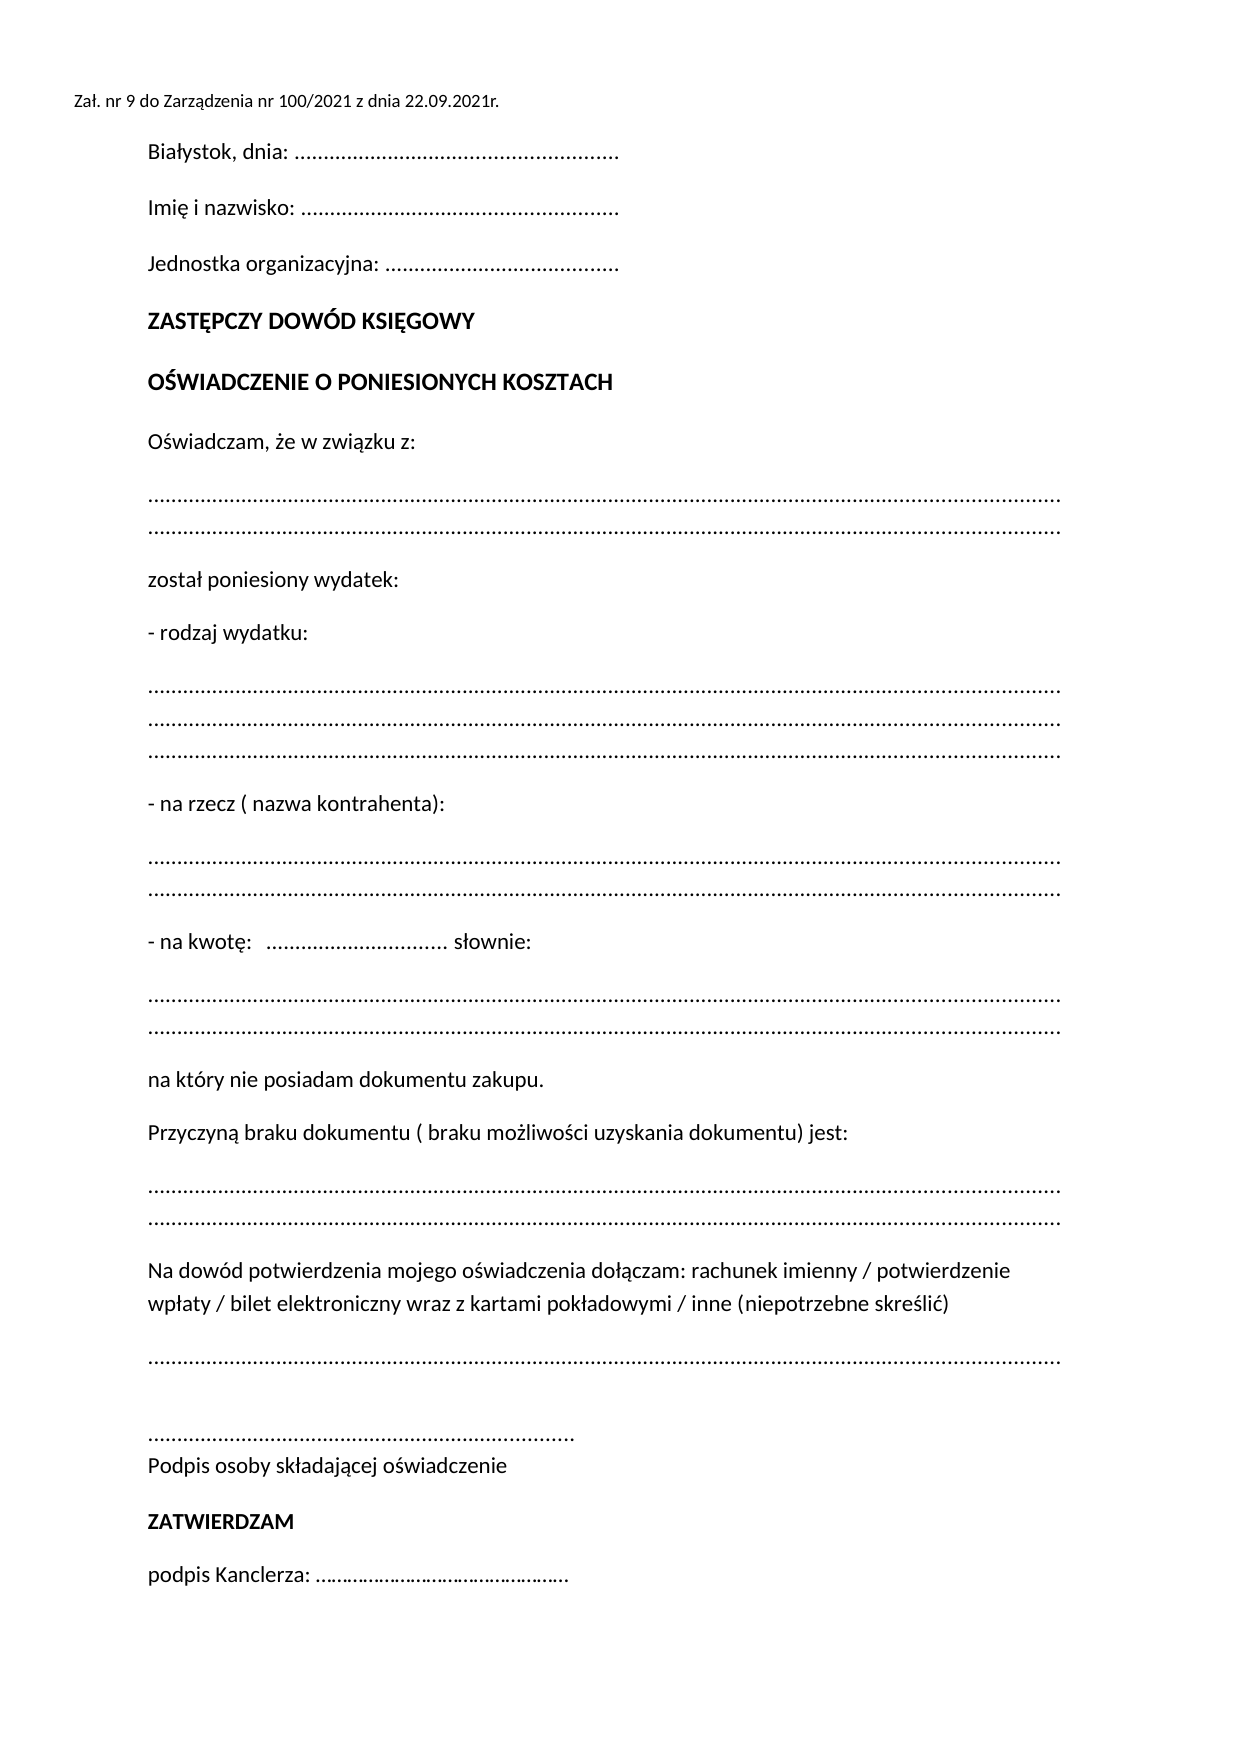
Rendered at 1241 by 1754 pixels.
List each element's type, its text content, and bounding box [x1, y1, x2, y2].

text Imię i nazwisko: [148, 193, 1092, 221]
text Przyczyną braku dokumentu ( braku możliwości uzyskania dokumentu) jest: [148, 1118, 1092, 1146]
text został poniesiony wydatek: [148, 565, 1092, 593]
text na który nie posiadam dokumentu zakupu. [148, 1065, 1092, 1093]
text - na rzecz ( nazwa kontrahenta): [148, 789, 1092, 817]
text Podpis osoby składającej oświadczenie [148, 1451, 1092, 1479]
text Na dowód potwierdzenia mojego oświadczenia dołączam: rachunek imienny / potwierdzenie wpłaty / bilet elektroniczny wraz z kartami pokładowymi / inne (niepotrzebne skreślić) [148, 1257, 1092, 1317]
text - na kwotę: słownie: [148, 927, 1092, 955]
text podpis Kanclerza: ………………………………………… [148, 1560, 1092, 1588]
text Białystok, dnia: [148, 137, 1092, 165]
title Zał. nr 9 do Zarządzenia nr 100/2021 z dnia 22.09.2021r. [74, 89, 1092, 112]
text ZASTĘPCZY DOWÓD KSIĘGOWY OŚWIADCZENIE O PONIESIONYCH KOSZTACH [148, 305, 1092, 397]
text Oświadczam, że w związku z: [148, 427, 1092, 455]
text ZATWIERDZAM [148, 1507, 1092, 1535]
text - rodzaj wydatku: [148, 618, 1092, 646]
text Jednostka organizacyjna: [148, 249, 1092, 277]
